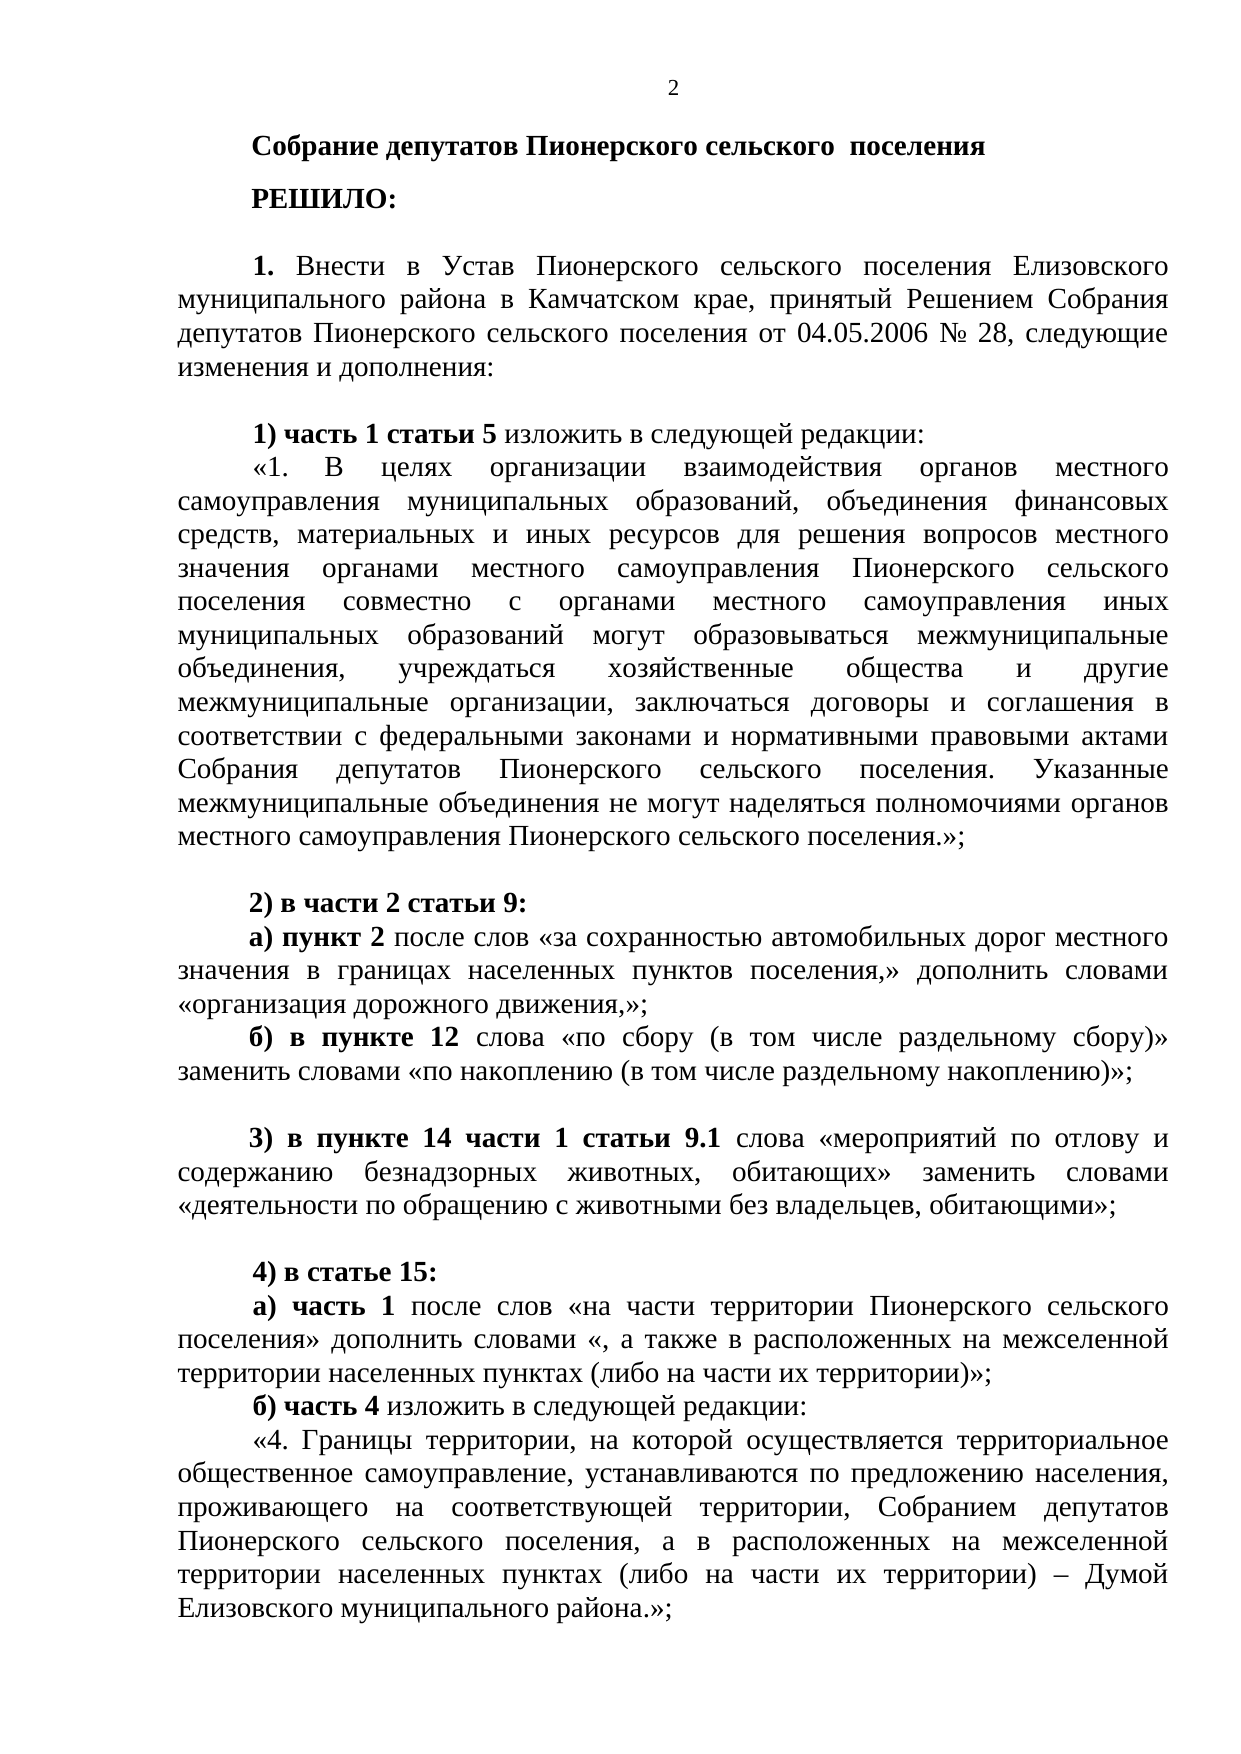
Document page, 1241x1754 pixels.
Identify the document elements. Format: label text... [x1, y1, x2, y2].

text 2) в части 2 статьи 9: [177, 885, 1169, 919]
text РЕШИЛО: [177, 181, 1169, 214]
text б) в пункте 12 слова «по сбору (в том числе раздельному сбору)» заменить словами «по накоплению (в том числе раздельному накоплению)»; [177, 1019, 1169, 1087]
text 1. Внести в Устав Пионерского сельского поселения Елизовского муниципального района в Камчатском крае, принятый Решением Собрания депутатов Пионерского сельского поселения от 04.05.2006 № 28, следующие изменения и дополнения: [177, 248, 1169, 382]
text «4. Границы территории, на которой осуществляется территориальное общественное самоуправление, устанавливаются по предложению населения, проживающего на соответствующей территории, Собранием депутатов Пионерского сельского поселения, а в расположенных на межселенной территории населенных пунктах (либо на части их территории) – Думой Елизовского муниципального района.»; [177, 1422, 1169, 1623]
text Собрание депутатов Пионерского сельского поселения [177, 128, 1169, 162]
text а) часть 1 после слов «на части территории Пионерского сельского поселения» дополнить словами «, а также в расположенных на межселенной территории населенных пунктах (либо на части их территории)»; [177, 1288, 1169, 1388]
text 4) в статье 15: [177, 1254, 1169, 1288]
text 3) в пункте 14 части 1 статьи 9.1 слова «мероприятий по отлову и содержанию безнадзорных животных, обитающих» заменить словами «деятельности по обращению с животными без владельцев, обитающими»; [177, 1120, 1169, 1221]
text а) пункт 2 после слов «за сохранностью автомобильных дорог местного значения в границах населенных пунктов поселения,» дополнить словами «организация дорожного движения,»; [177, 919, 1169, 1019]
text б) часть 4 изложить в следующей редакции: [177, 1388, 1169, 1422]
text «1. В целях организации взаимодействия органов местного самоуправления муниципальных образований, объединения финансовых средств, материальных и иных ресурсов для решения вопросов местного значения органами местного самоуправления Пионерского сельского поселения совместно с органами местного самоуправления иных муниципальных образований могут образовываться межмуниципальные объединения, учреждаться хозяйственные общества и другие межмуниципальные организации, заключаться договоры и соглашения в соответствии с федеральными законами и нормативными правовыми актами Собрания депутатов Пионерского сельского поселения. Указанные межмуниципальные объединения не могут наделяться полномочиями органов местного самоуправления Пионерского сельского поселения.»; [177, 449, 1169, 852]
text 1) часть 1 статьи 5 изложить в следующей редакции: [177, 416, 1169, 449]
